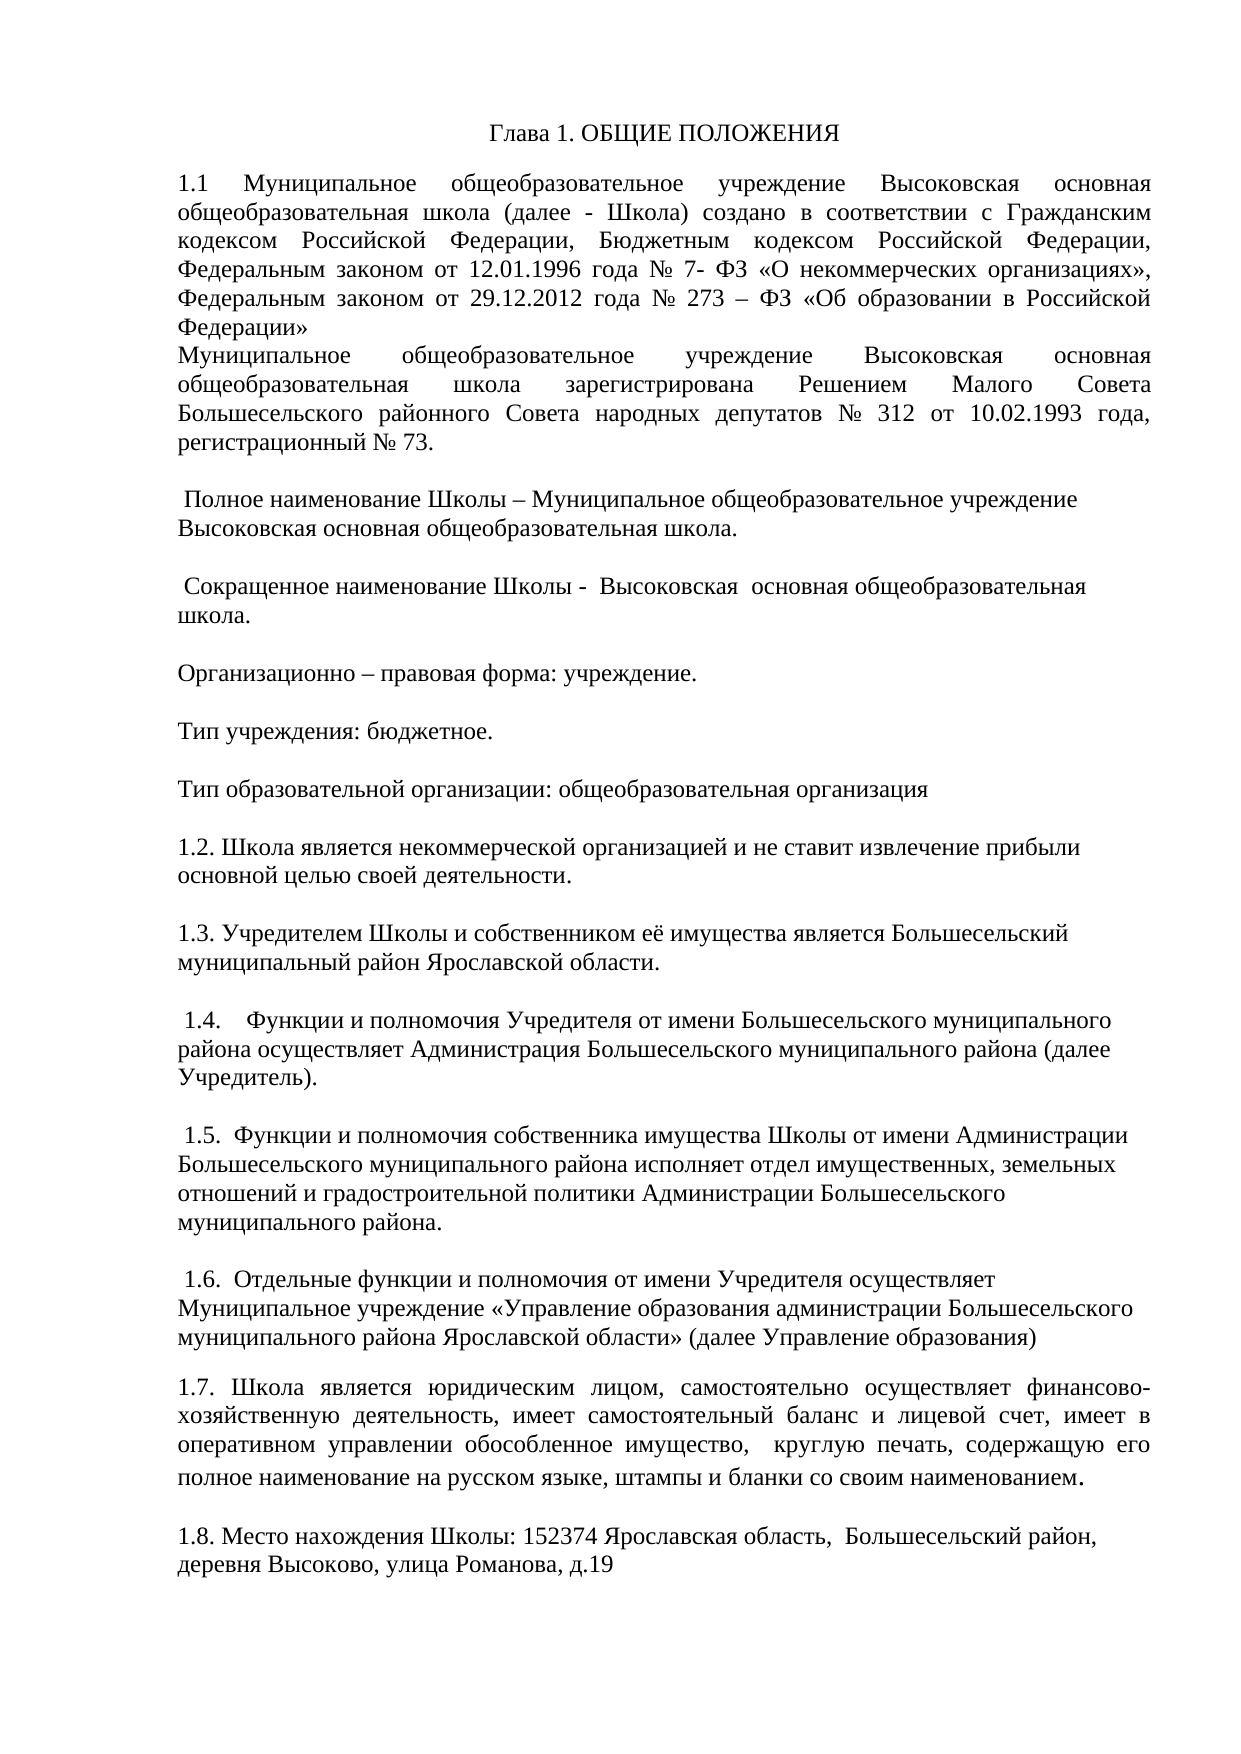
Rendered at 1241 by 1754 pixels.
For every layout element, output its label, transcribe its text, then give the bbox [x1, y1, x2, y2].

text Тип учреждения: бюджетное. [177, 716, 1152, 744]
text Тип образовательной организации: общеобразовательная организация [177, 774, 1152, 802]
text 1.2. Школа является некоммерческой организацией и не ставит извлечение прибыли основной целью своей деятельности. [177, 832, 1152, 889]
text 1.6. Отдельные функции и полномочия от имени Учредителя осуществляет Муниципальное учреждение «Управление образования администрации Большесельского муниципального района Ярославской области» (далее Управление образования) [177, 1264, 1152, 1351]
text Сокращенное наименование Школы - Высоковская основная общеобразовательная школа. [177, 571, 1152, 629]
text 1.5. Функции и полномочия собственника имущества Школы от имени Администрации Большесельского муниципального района исполняет отдел имущественных, земельных отношений и градостроительной политики Администрации Большесельского муниципального района. [177, 1120, 1152, 1235]
text Муниципальное общеобразовательное учреждение Высоковская основная общеобразовательная школа зарегистрирована Решением Малого Совета Большесельского районного Совета народных депутатов № 312 от 10.02.1993 года, регистрационный № 73. [177, 340, 1152, 455]
text 1.4. Функции и полномочия Учредителя от имени Большесельского муниципального района осуществляет Администрация Большесельского муниципального района (далее Учредитель). [177, 1005, 1152, 1091]
text Глава 1. ОБЩИЕ ПОЛОЖЕНИЯ [177, 118, 1152, 147]
text 1.8. Место нахождения Школы: 152374 Ярославская область, Большесельский район, деревня Высоково, улица Романова, д.19 [177, 1521, 1152, 1578]
text Полное наименование Школы – Муниципальное общеобразовательное учреждение Высоковская основная общеобразовательная школа. [177, 484, 1152, 542]
text 1.7. Школа является юридическим лицом, самостоятельно осуществляет финансово-хозяйственную деятельность, имеет самостоятельный баланс и лицевой счет, имеет в оперативном управлении обособленное имущество, круглую печать, содержащую его полное наименование на русском языке, штампы и бланки со своим наименованием. [177, 1372, 1152, 1492]
text Организационно – правовая форма: учреждение. [177, 658, 1152, 687]
text 1.3. Учредителем Школы и собственником её имущества является Большесельский муниципальный район Ярославской области. [177, 918, 1152, 976]
text 1.1 Муниципальное общеобразовательное учреждение Высоковская основная общеобразовательная школа (далее - Школа) создано в соответствии с Гражданским кодексом Российской Федерации, Бюджетным кодексом Российской Федерации, Федеральным законом от 12.01.1996 года № 7- ФЗ «О некоммерческих организациях», Федеральным законом от 29.12.2012 года № 273 – ФЗ «Об образовании в Российской Федерации» [177, 168, 1152, 340]
